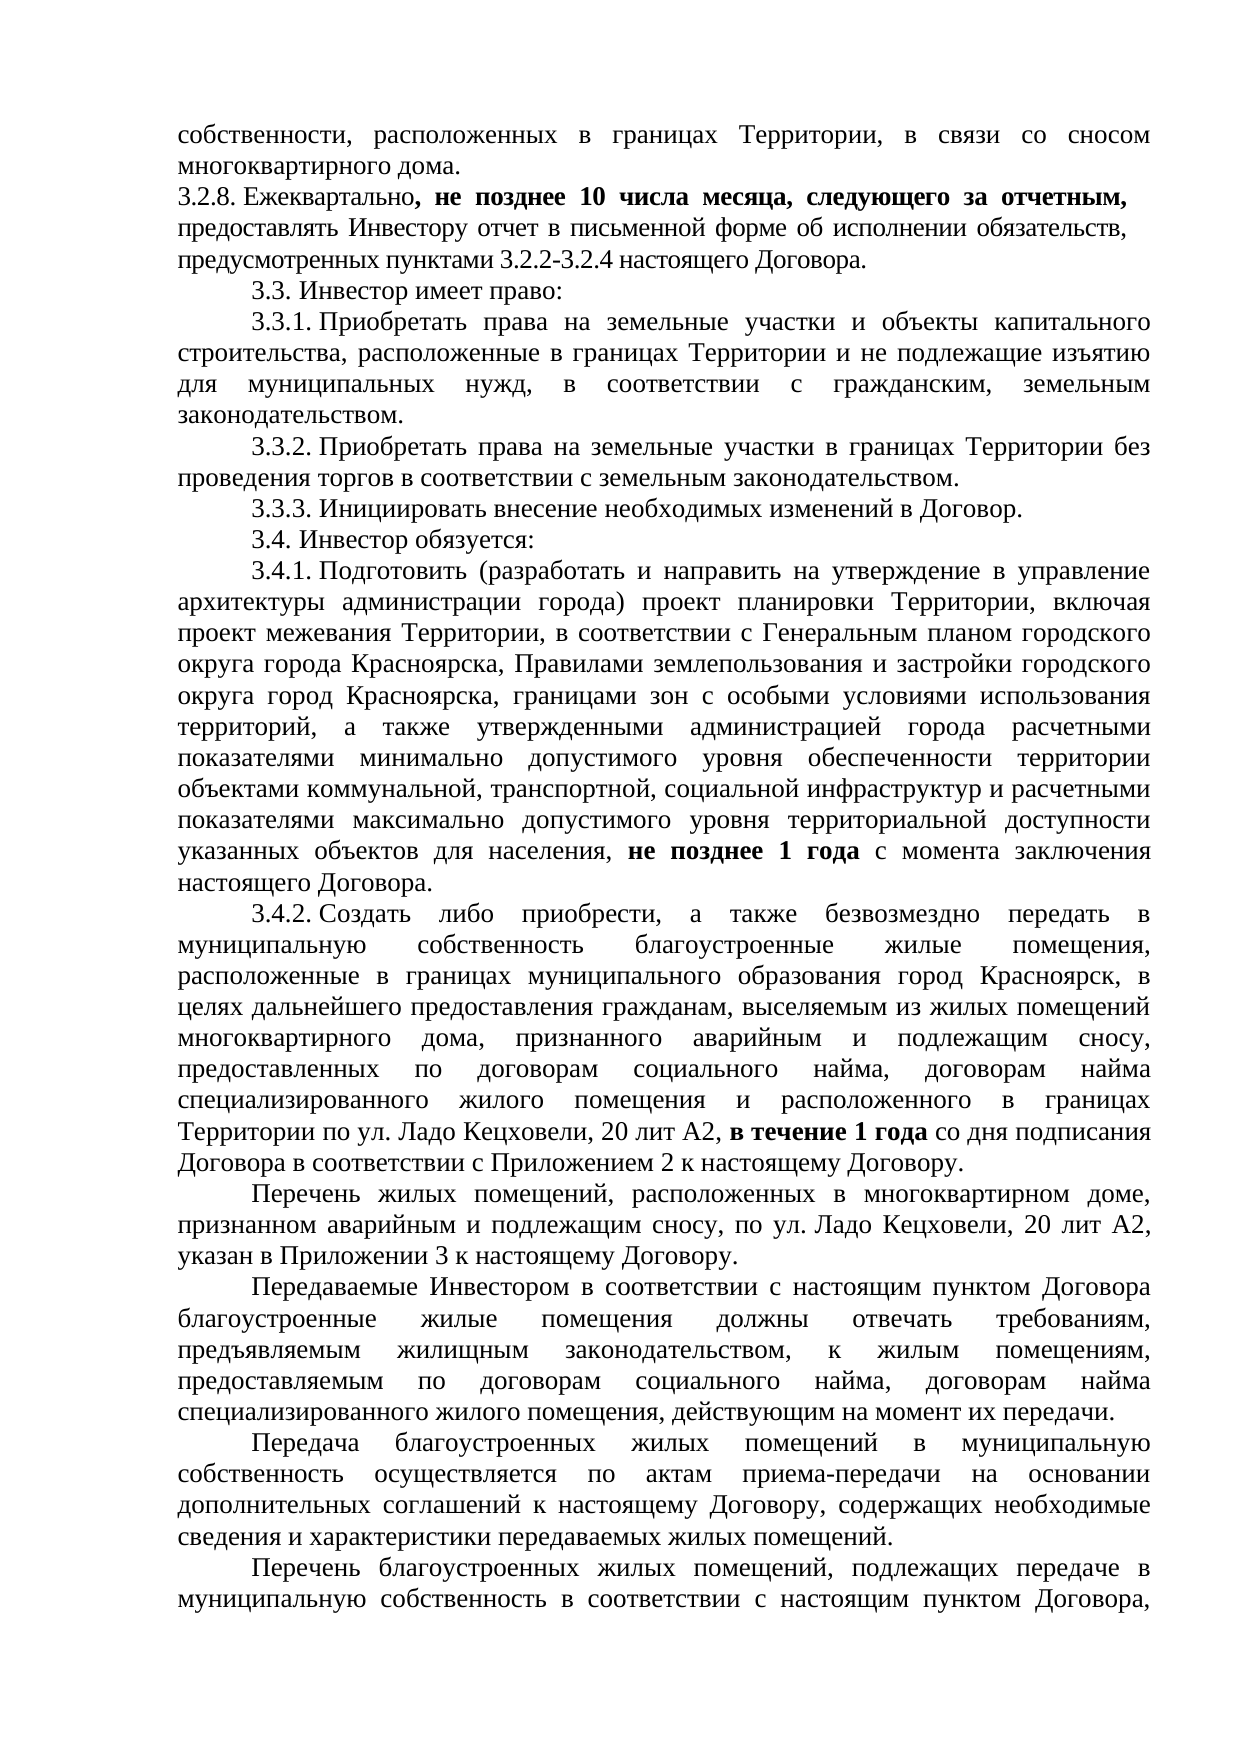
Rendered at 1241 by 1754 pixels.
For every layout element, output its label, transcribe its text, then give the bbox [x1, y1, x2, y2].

text 3.2.8. Ежеквартально, не позднее 10 числа месяца, следующего за отчетным, предоставлять Инвестору отчет в письменной форме об исполнении обязательств, предусмотренных пунктами 3.2.2-3.2.4 настоящего Договора. [177, 180, 1127, 274]
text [177, 118, 1152, 180]
text 3.3. Инвестор имеет право: [177, 274, 1152, 305]
text Перечень жилых помещений, расположенных в многоквартирном доме, признанном аварийным и подлежащим сносу, по ул. Ладо Кецховели, 20 лит А2, указан в Приложении 3 к настоящему Договору. [177, 1177, 1152, 1271]
text 3.4.1. Подготовить (разработать и направить на утверждение в управление архитектуры администрации города) проект планировки Территории, включая проект межевания Территории, в соответствии с Генеральным планом городского округа города Красноярска, Правилами землепользования и застройки городского округа город Красноярска, границами зон с особыми условиями использования территорий, а также утвержденными администрацией города расчетными показателями минимально допустимого уровня обеспеченности территории объектами коммунальной, транспортной, социальной инфраструктур и расчетными показателями максимально допустимого уровня территориальной доступности указанных объектов для населения, не позднее 1 года с момента заключения настоящего Договора. [177, 554, 1152, 897]
text Передаваемые Инвестором в соответствии с настоящим пунктом Договора благоустроенные жилые помещения должны отвечать требованиям, предъявляемым жилищным законодательством, к жилым помещениям, предоставляемым по договорам социального найма, договорам найма специализированного жилого помещения, действующим на момент их передачи. [177, 1271, 1152, 1426]
text 3.3.1. Приобретать права на земельные участки и объекты капитального строительства, расположенные в границах Территории и не подлежащие изъятию для муниципальных нужд, в соответствии с гражданским, земельным законодательством. [177, 305, 1152, 429]
text 3.4.2. Создать либо приобрести, а также безвозмездно передать в муниципальную собственность благоустроенные жилые помещения, расположенные в границах муниципального образования город Красноярск, в целях дальнейшего предоставления гражданам, выселяемым из жилых помещений многоквартирного дома, признанного аварийным и подлежащим сносу, предоставленных по договорам социального найма, договорам найма специализированного жилого помещения и расположенного в границах Территории по ул. Ладо Кецховели, 20 лит А2, в течение 1 года со дня подписания Договора в соответствии с Приложением 2 к настоящему Договору. [177, 897, 1152, 1177]
text 3.3.3. Инициировать внесение необходимых изменений в Договор. [177, 492, 1152, 523]
text Передача благоустроенных жилых помещений в муниципальную собственность осуществляется по актам приема-передачи на основании дополнительных соглашений к настоящему Договору, содержащих необходимые сведения и характеристики передаваемых жилых помещений. [177, 1426, 1152, 1551]
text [177, 1551, 1152, 1613]
text 3.4. Инвестор обязуется: [177, 523, 1152, 554]
text 3.3.2. Приобретать права на земельные участки в границах Территории без проведения торгов в соответствии с земельным законодательством. [177, 429, 1152, 492]
